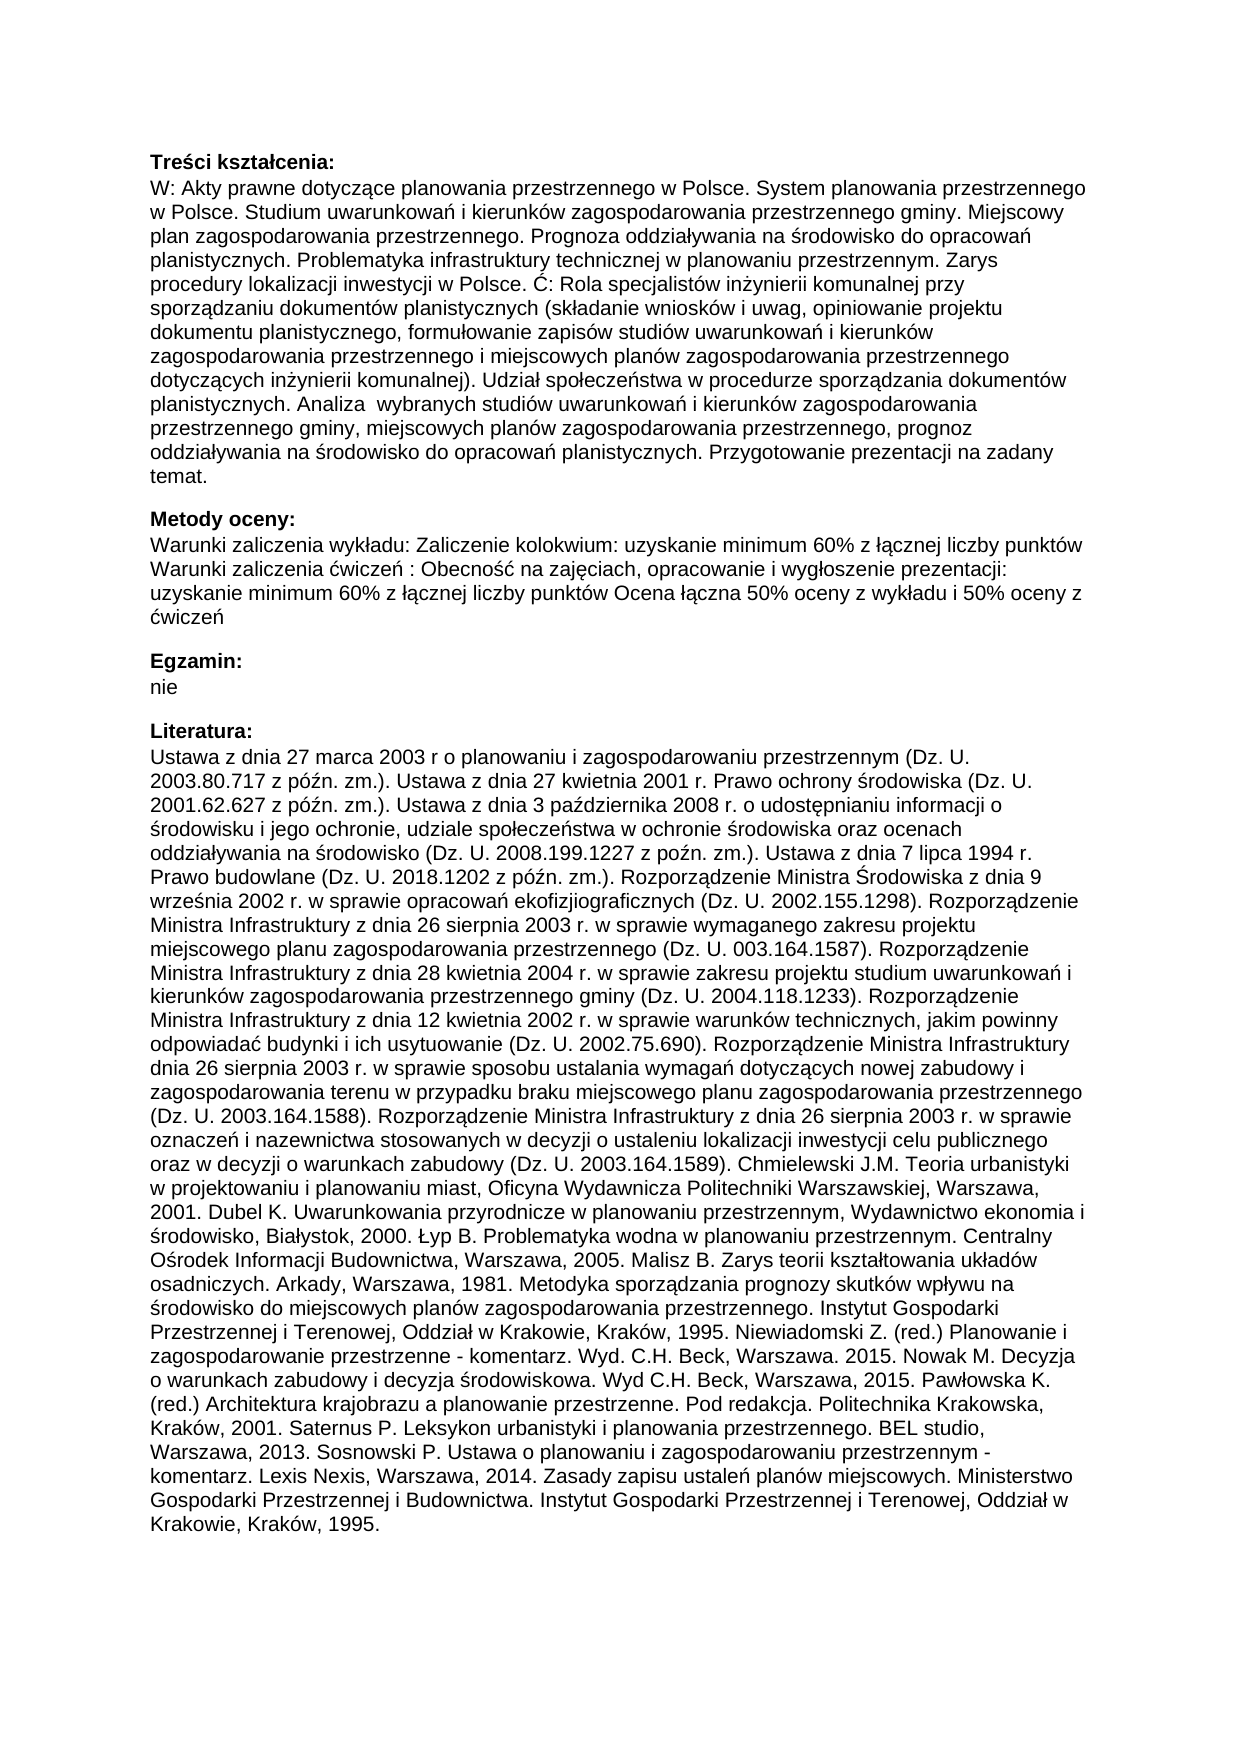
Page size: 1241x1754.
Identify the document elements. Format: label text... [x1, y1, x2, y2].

text Warunki zaliczenia wykładu: Zaliczenie kolokwium: uzyskanie minimum 60% z łącznej liczby punktów Warunki zaliczenia ćwiczeń : Obecność na zajęciach, opracowanie i wygłoszenie prezentacji: uzyskanie minimum 60% z łącznej liczby punktów Ocena łączna 50% oceny z wykładu i 50% oceny z ćwiczeń [150, 533, 1090, 629]
text Treści kształcenia: [150, 150, 1090, 174]
text Egzamin: [150, 649, 1090, 673]
text W: Akty prawne dotyczące planowania przestrzennego w Polsce. System planowania przestrzennego w Polsce. Studium uwarunkowań i kierunków zagospodarowania przestrzennego gminy. Miejscowy plan zagospodarowania przestrzennego. Prognoza oddziaływania na środowisko do opracowań planistycznych. Problematyka infrastruktury technicznej w planowaniu przestrzennym. Zarys procedury lokalizacji inwestycji w Polsce. Ć: Rola specjalistów inżynierii komunalnej przy sporządzaniu dokumentów planistycznych (składanie wniosków i uwag, opiniowanie projektu dokumentu planistycznego, formułowanie zapisów studiów uwarunkowań i kierunków zagospodarowania przestrzennego i miejscowych planów zagospodarowania przestrzennego dotyczących inżynierii komunalnej). Udział społeczeństwa w procedurze sporządzania dokumentów planistycznych. Analiza wybranych studiów uwarunkowań i kierunków zagospodarowania przestrzennego gminy, miejscowych planów zagospodarowania przestrzennego, prognoz oddziaływania na środowisko do opracowań planistycznych. Przygotowanie prezentacji na zadany temat. [150, 176, 1090, 487]
text nie [150, 675, 1090, 699]
text Ustawa z dnia 27 marca 2003 r o planowaniu i zagospodarowaniu przestrzennym (Dz. U. 2003.80.717 z późn. zm.). Ustawa z dnia 27 kwietnia 2001 r. Prawo ochrony środowiska (Dz. U. 2001.62.627 z późn. zm.). Ustawa z dnia 3 października 2008 r. o udostępnianiu informacji o środowisku i jego ochronie, udziale społeczeństwa w ochronie środowiska oraz ocenach oddziaływania na środowisko (Dz. U. 2008.199.1227 z poźn. zm.). Ustawa z dnia 7 lipca 1994 r. Prawo budowlane (Dz. U. 2018.1202 z późn. zm.). Rozporządzenie Ministra Środowiska z dnia 9 września 2002 r. w sprawie opracowań ekofizjiograficznych (Dz. U. 2002.155.1298). Rozporządzenie Ministra Infrastruktury z dnia 26 sierpnia 2003 r. w sprawie wymaganego zakresu projektu miejscowego planu zagospodarowania przestrzennego (Dz. U. 003.164.1587). Rozporządzenie Ministra Infrastruktury z dnia 28 kwietnia 2004 r. w sprawie zakresu projektu studium uwarunkowań i kierunków zagospodarowania przestrzennego gminy (Dz. U. 2004.118.1233). Rozporządzenie Ministra Infrastruktury z dnia 12 kwietnia 2002 r. w sprawie warunków technicznych, jakim powinny odpowiadać budynki i ich usytuowanie (Dz. U. 2002.75.690). Rozporządzenie Ministra Infrastruktury dnia 26 sierpnia 2003 r. w sprawie sposobu ustalania wymagań dotyczących nowej zabudowy i zagospodarowania terenu w przypadku braku miejscowego planu zagospodarowania przestrzennego (Dz. U. 2003.164.1588). Rozporządzenie Ministra Infrastruktury z dnia 26 sierpnia 2003 r. w sprawie oznaczeń i nazewnictwa stosowanych w decyzji o ustaleniu lokalizacji inwestycji celu publicznego oraz w decyzji o warunkach zabudowy (Dz. U. 2003.164.1589). Chmielewski J.M. Teoria urbanistyki w projektowaniu i planowaniu miast, Oficyna Wydawnicza Politechniki Warszawskiej, Warszawa, 2001. Dubel K. Uwarunkowania przyrodnicze w planowaniu przestrzennym, Wydawnictwo ekonomia i środowisko, Białystok, 2000. Łyp B. Problematyka wodna w planowaniu przestrzennym. Centralny Ośrodek Informacji Budownictwa, Warszawa, 2005. Malisz B. Zarys teorii kształtowania układów osadniczych. Arkady, Warszawa, 1981. Metodyka sporządzania prognozy skutków wpływu na środowisko do miejscowych planów zagospodarowania przestrzennego. Instytut Gospodarki Przestrzennej i Terenowej, Oddział w Krakowie, Kraków, 1995. Niewiadomski Z. (red.) Planowanie i zagospodarowanie przestrzenne - komentarz. Wyd. C.H. Beck, Warszawa. 2015. Nowak M. Decyzja o warunkach zabudowy i decyzja środowiskowa. Wyd C.H. Beck, Warszawa, 2015. Pawłowska K. (red.) Architektura krajobrazu a planowanie przestrzenne. Pod redakcja. Politechnika Krakowska, Kraków, 2001. Saternus P. Leksykon urbanistyki i planowania przestrzennego. BEL studio, Warszawa, 2013. Sosnowski P. Ustawa o planowaniu i zagospodarowaniu przestrzennym -komentarz. Lexis Nexis, Warszawa, 2014. Zasady zapisu ustaleń planów miejscowych. Ministerstwo Gospodarki Przestrzennej i Budownictwa. Instytut Gospodarki Przestrzennej i Terenowej, Oddział w Krakowie, Kraków, 1995. [150, 745, 1090, 1535]
text Metody oceny: [150, 507, 1090, 531]
text Literatura: [150, 719, 1090, 743]
